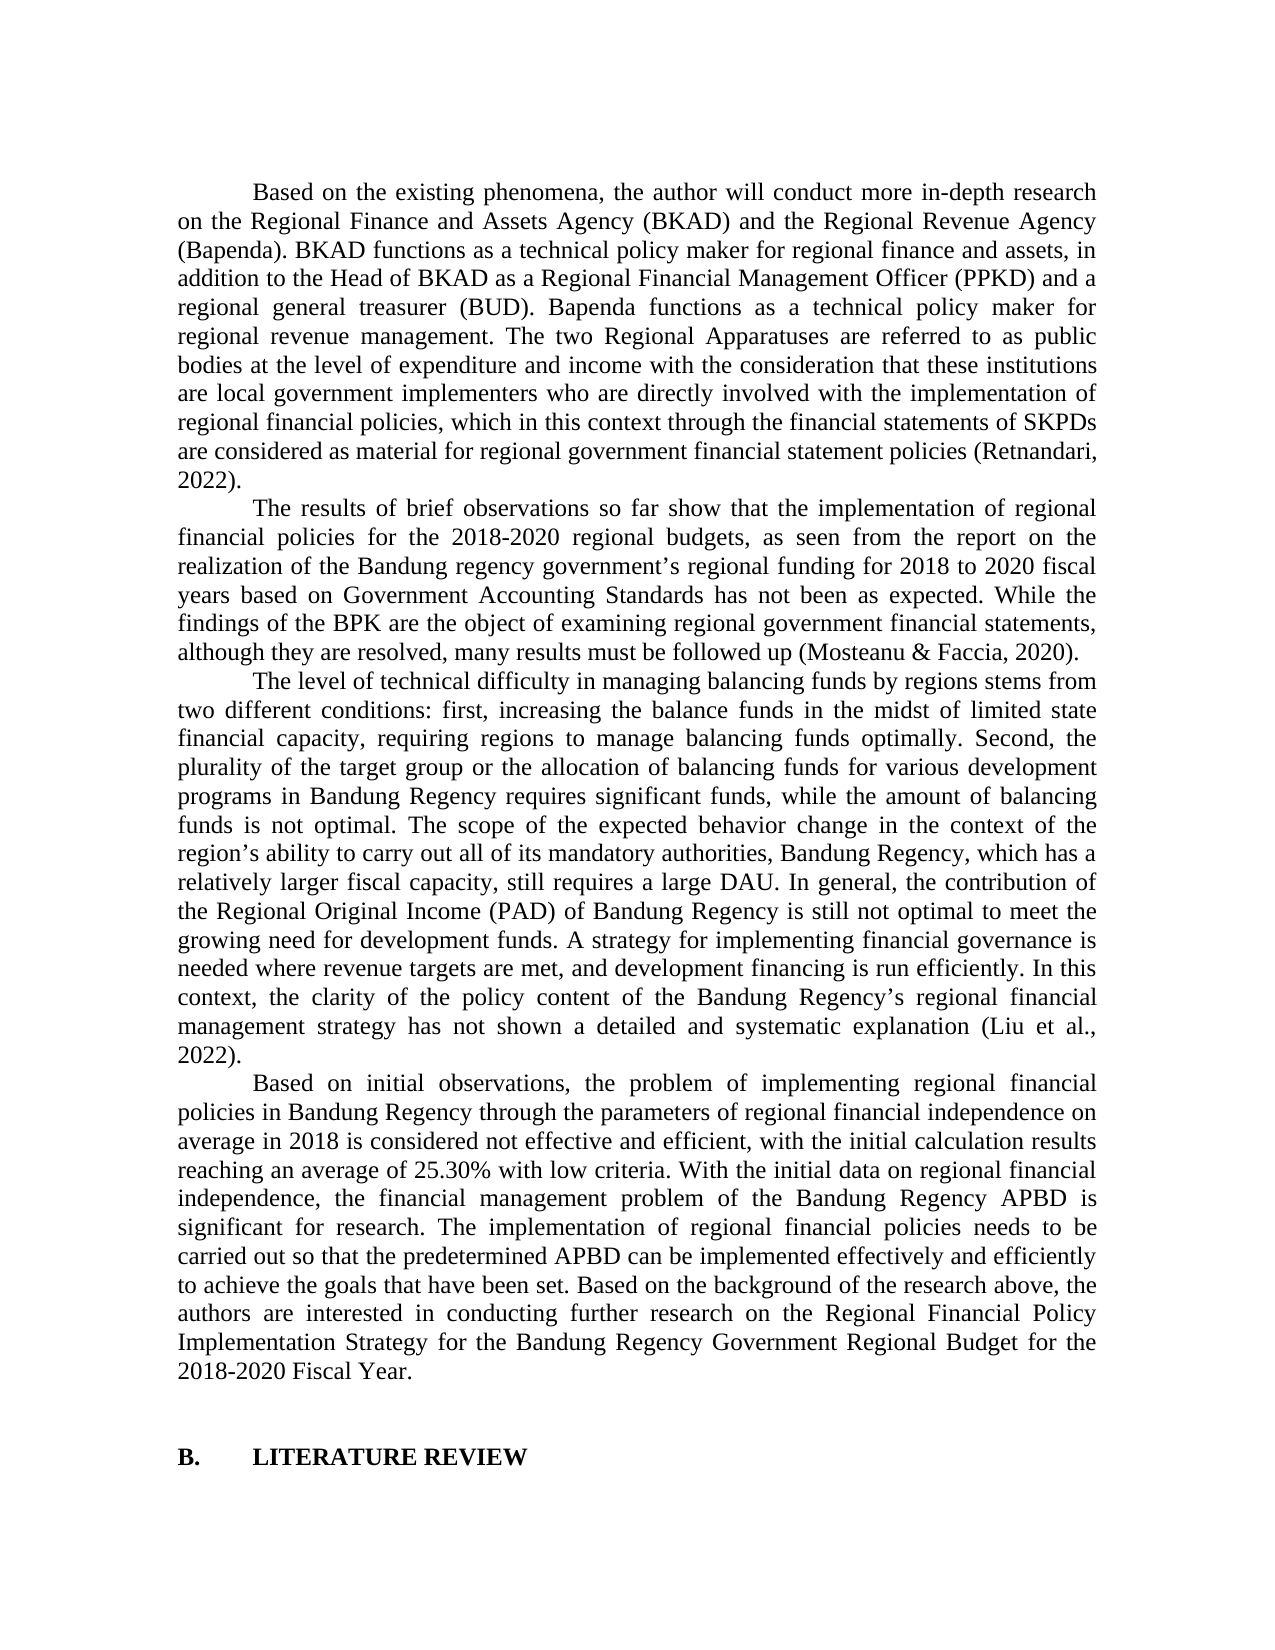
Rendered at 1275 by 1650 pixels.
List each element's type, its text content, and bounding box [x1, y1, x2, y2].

text The results of brief observations so far show that the implementation of regional financial policies for the 2018-2020 regional budgets, as seen from the report on the realization of the Bandung regency government’s regional funding for 2018 to 2020 fiscal years based on Government Accounting Standards has not been as expected. While the findings of the BPK are the object of examining regional government financial statements, although they are resolved, many results must be followed up (Mosteanu & Faccia, 2020). [177, 493, 1098, 666]
list LITERATURE REVIEW [177, 1442, 1098, 1471]
text Based on the existing phenomena, the author will conduct more in-depth research on the Regional Finance and Assets Agency (BKAD) and the Regional Revenue Agency (Bapenda). BKAD functions as a technical policy maker for regional finance and assets, in addition to the Head of BKAD as a Regional Financial Management Officer (PPKD) and a regional general treasurer (BUD). Bapenda functions as a technical policy maker for regional revenue management. The two Regional Apparatuses are referred to as public bodies at the level of expenditure and income with the consideration that these institutions are local government implementers who are directly involved with the implementation of regional financial policies, which in this context through the financial statements of SKPDs are considered as material for regional government financial statement policies (Retnandari, 2022). [177, 177, 1098, 493]
text The level of technical difficulty in managing balancing funds by regions stems from two different conditions: first, increasing the balance funds in the midst of limited state financial capacity, requiring regions to manage balancing funds optimally. Second, the plurality of the target group or the allocation of balancing funds for various development programs in Bandung Regency requires significant funds, while the amount of balancing funds is not optimal. The scope of the expected behavior change in the context of the region’s ability to carry out all of its mandatory authorities, Bandung Regency, which has a relatively larger fiscal capacity, still requires a large DAU. In general, the contribution of the Regional Original Income (PAD) of Bandung Regency is still not optimal to meet the growing need for development funds. A strategy for implementing financial governance is needed where revenue targets are met, and development financing is run efficiently. In this context, the clarity of the policy content of the Bandung Regency’s regional financial management strategy has not shown a detailed and systematic explanation (Liu et al., 2022). [177, 666, 1098, 1068]
text Based on initial observations, the problem of implementing regional financial policies in Bandung Regency through the parameters of regional financial independence on average in 2018 is considered not effective and efficient, with the initial calculation results reaching an average of 25.30% with low criteria. With the initial data on regional financial independence, the financial management problem of the Bandung Regency APBD is significant for research. The implementation of regional financial policies needs to be carried out so that the predetermined APBD can be implemented effectively and efficiently to achieve the goals that have been set. Based on the background of the research above, the authors are interested in conducting further research on the Regional Financial Policy Implementation Strategy for the Bandung Regency Government Regional Budget for the 2018-2020 Fiscal Year. [177, 1068, 1098, 1385]
